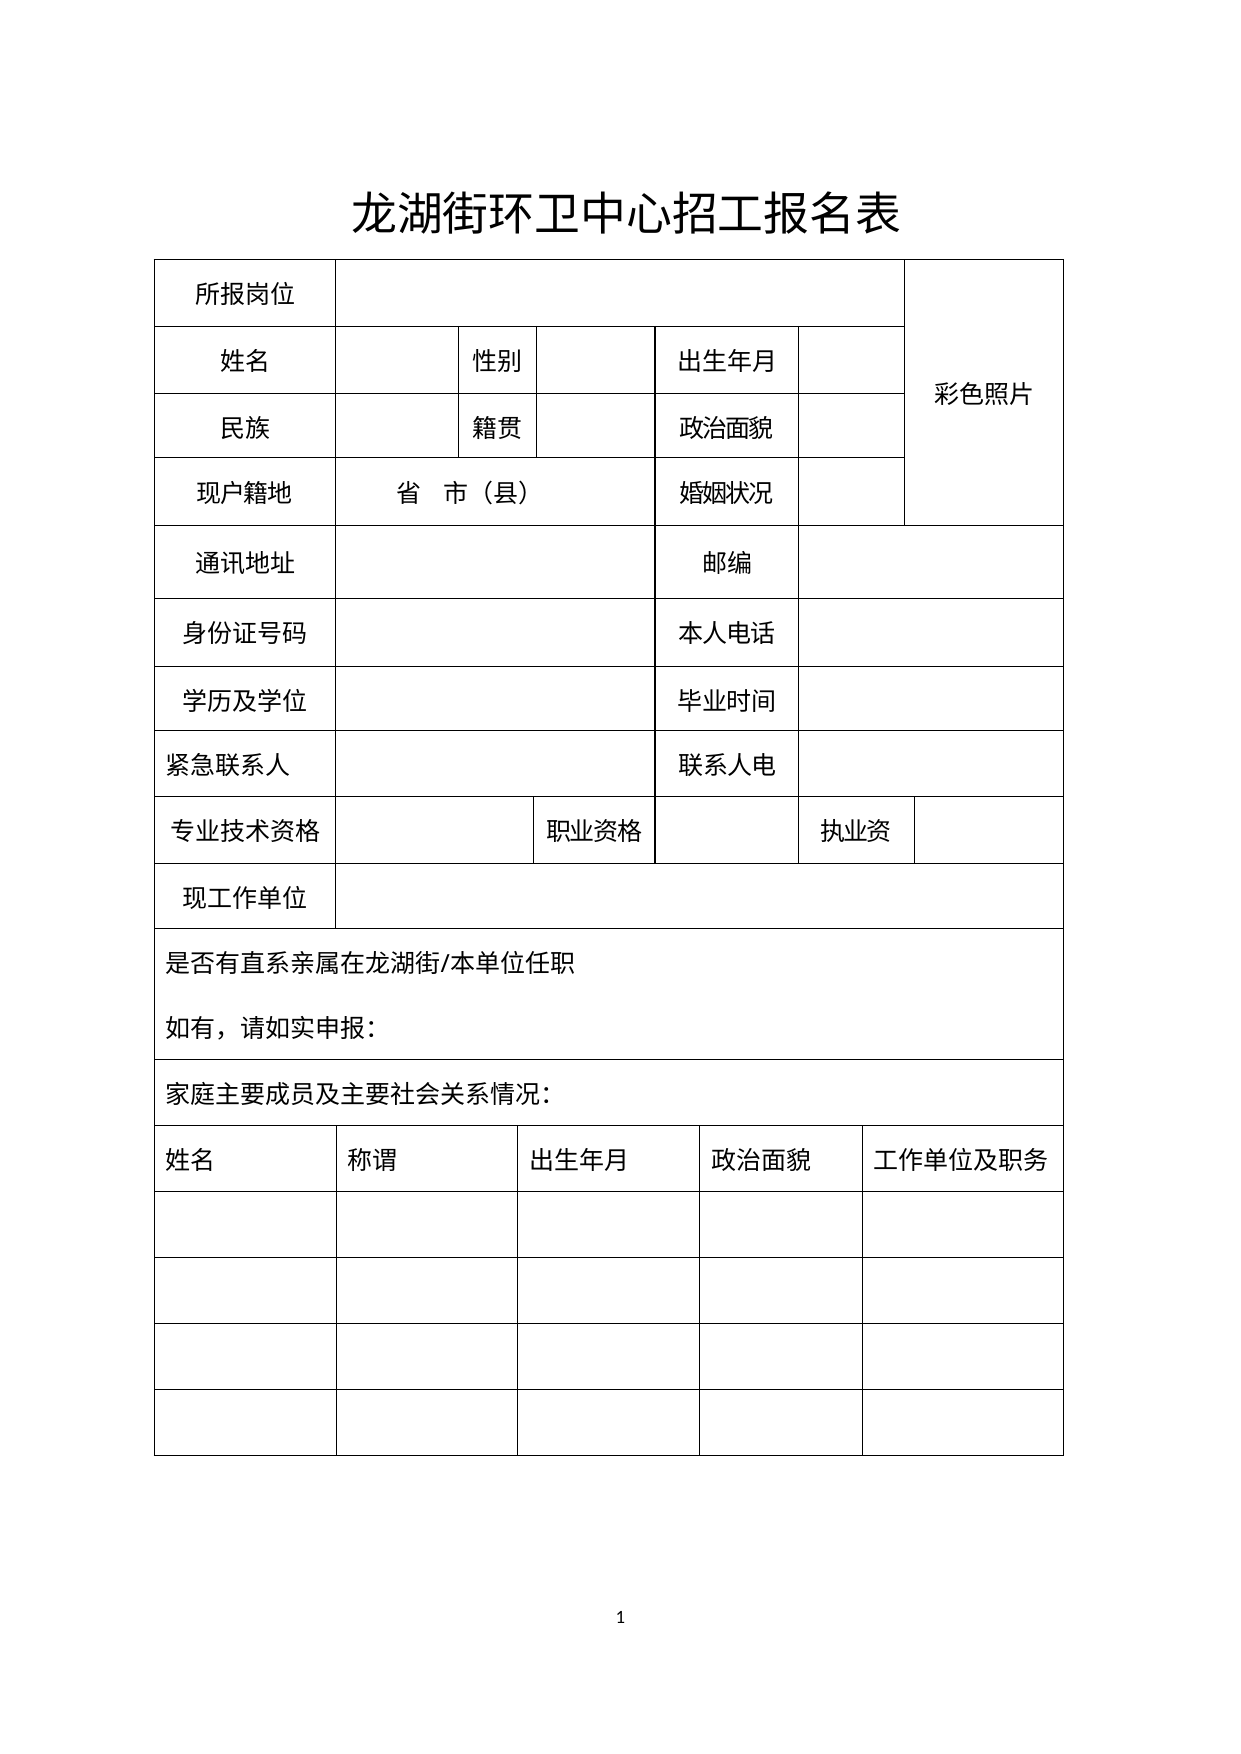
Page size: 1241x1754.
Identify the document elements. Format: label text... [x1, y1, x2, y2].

table_cell [700, 1324, 862, 1389]
table_cell [336, 526, 654, 597]
table_cell [518, 1324, 699, 1389]
table_cell [863, 1324, 1063, 1389]
table_cell [863, 1192, 1063, 1257]
table_cell 籍贯 [459, 394, 536, 457]
table_cell [537, 394, 654, 457]
table_cell 现工作单位 [155, 864, 335, 928]
table_cell 身份证号码 [155, 599, 335, 666]
table_header [336, 260, 904, 326]
table_cell [337, 1192, 517, 1257]
table_cell [155, 1390, 336, 1455]
table_header 彩色照片 [905, 260, 1063, 525]
table_cell 家庭主要成员及主要社会关系情况： [155, 1060, 1063, 1125]
table_cell 出生年月 [518, 1126, 699, 1191]
table_cell [336, 599, 654, 666]
table_cell 紧急联系人 [155, 731, 335, 796]
table_cell [337, 1258, 517, 1323]
text 龙湖街环卫中心招工报名表 [165, 161, 1075, 259]
table_cell [799, 458, 904, 525]
table_cell 是否有直系亲属在龙湖街/本单位任职 如有，请如实申报： [155, 929, 1063, 1059]
table_cell [799, 394, 904, 457]
table_cell [863, 1390, 1063, 1455]
table_cell 出生年月 [656, 327, 798, 393]
table_cell [336, 864, 1063, 928]
table_cell 工作单位及职务 [863, 1126, 1063, 1191]
table_cell 职业资格 [534, 797, 654, 863]
table_cell [518, 1192, 699, 1257]
table_cell 民族 [155, 394, 335, 457]
table_cell [537, 327, 654, 393]
table_cell 现户籍地 [155, 458, 335, 525]
table_cell 婚姻状况 [656, 458, 798, 525]
table_cell 通讯地址 [155, 526, 335, 597]
table_cell 专业技术资格 [155, 797, 335, 863]
table_cell [799, 731, 1063, 796]
table_cell 姓名 [155, 327, 335, 393]
table_cell 联系人电话 [656, 731, 798, 796]
table_cell 毕业时间 [656, 667, 798, 730]
table_cell 邮编 [656, 526, 798, 597]
table_cell [155, 1258, 336, 1323]
table_cell [336, 797, 533, 863]
table_cell [518, 1390, 699, 1455]
table_cell 学历及学位 [155, 667, 335, 730]
table_cell [155, 1324, 336, 1389]
table_cell [799, 327, 904, 393]
table_cell 执业资格 [799, 797, 914, 863]
table_cell [336, 394, 458, 457]
table_cell [155, 1192, 336, 1257]
table_cell [700, 1192, 862, 1257]
table_cell [799, 526, 1063, 597]
table_cell [656, 797, 798, 863]
table_cell [700, 1258, 862, 1323]
table_cell [336, 327, 458, 393]
table_cell [518, 1258, 699, 1323]
table_cell [336, 731, 654, 796]
table_cell 政治面貌 [700, 1126, 862, 1191]
table_cell [915, 797, 1063, 863]
table_cell [799, 667, 1063, 730]
table_cell [337, 1390, 517, 1455]
table_cell 政治面貌 [656, 394, 798, 457]
table_cell 本人电话 [656, 599, 798, 666]
table_cell 性别 [459, 327, 536, 393]
table_cell [337, 1324, 517, 1389]
table_cell [336, 667, 654, 730]
table_cell 称谓 [337, 1126, 517, 1191]
table_cell 姓名 [155, 1126, 336, 1191]
table_cell [700, 1390, 862, 1455]
table_cell 省 市（县） [336, 458, 654, 525]
table_header 所报岗位 [155, 260, 335, 326]
table_cell [799, 599, 1063, 666]
table_cell [863, 1258, 1063, 1323]
